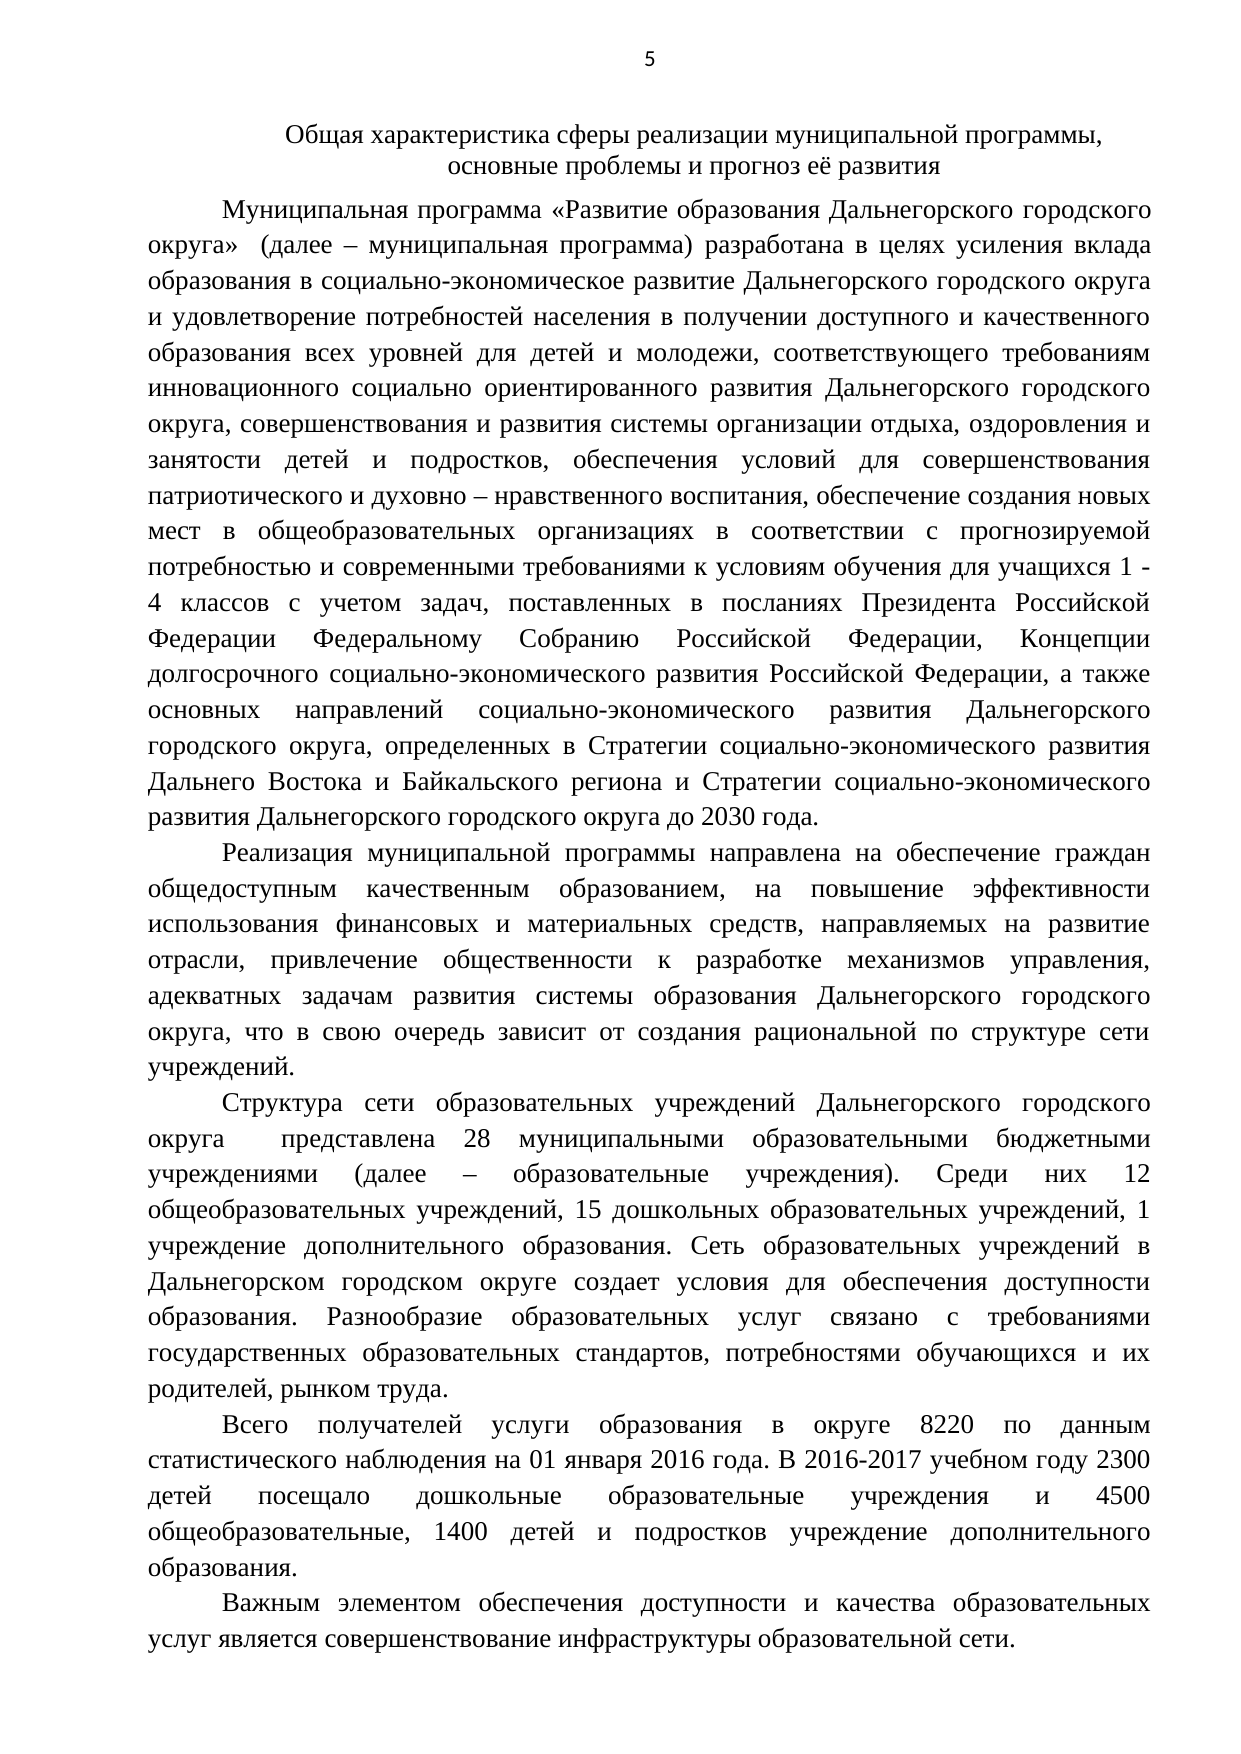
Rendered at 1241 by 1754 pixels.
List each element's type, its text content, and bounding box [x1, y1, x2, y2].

text Всего получателей услуги образования в округе 8220 по данным статистического наблюдения на 01 января 2016 года. В 2016-2017 учебном году 2300 детей посещало дошкольные образовательные учреждения и 4500 общеобразовательные, 1400 детей и подростков учреждение дополнительного образования. [148, 1408, 1152, 1582]
text Реализация муниципальной программы направлена на обеспечение граждан общедоступным качественным образованием, на повышение эффективности использования финансовых и материальных средств, направляемых на развитие отрасли, привлечение общественности к разработке механизмов управления, адекватных задачам развития системы образования Дальнегорского городского округа, что в свою очередь зависит от создания рациональной по структуре сети учреждений. [148, 836, 1152, 1082]
text Общая характеристика сферы реализации муниципальной программы, основные проблемы и прогноз её развития [236, 118, 1152, 180]
text Важным элементом обеспечения доступности и качества образовательных услуг является совершенствование инфраструктуры образовательной сети. [148, 1586, 1152, 1653]
text Структура сети образовательных учреждений Дальнегорского городского округа представлена 28 муниципальными образовательными бюджетными учреждениями (далее – образовательные учреждения). Среди них 12 общеобразовательных учреждений, 15 дошкольных образовательных учреждений, 1 учреждение дополнительного образования. Сеть образовательных учреждений в Дальнегорском городском округе создает условия для обеспечения доступности образования. Разнообразие образовательных услуг связано с требованиями государственных образовательных стандартов, потребностями обучающихся и их родителей, рынком труда. [148, 1086, 1152, 1403]
text Муниципальная программа «Развитие образования Дальнегорского городского округа» (далее – муниципальная программа) разработана в целях усиления вклада образования в социально-экономическое развитие Дальнегорского городского округа и удовлетворение потребностей населения в получении доступного и качественного образования всех уровней для детей и молодежи, соответствующего требованиям инновационного социально ориентированного развития Дальнегорского городского округа, совершенствования и развития системы организации отдыха, оздоровления и занятости детей и подростков, обеспечения условий для совершенствования патриотического и духовно – нравственного воспитания, обеспечение создания новых мест в общеобразовательных организациях в соответствии с прогнозируемой потребностью и современными требованиями к условиям обучения для учащихся 1 - 4 классов с учетом задач, поставленных в посланиях Президента Российской Федерации Федеральному Собранию Российской Федерации, Концепции долгосрочного социально-экономического развития Российской Федерации, а также основных направлений социально-экономического развития Дальнегорского городского округа, определенных в Стратегии социально-экономического развития Дальнего Востока и Байкальского региона и Стратегии социально-экономического развития Дальнегорского городского округа до 2030 года. [148, 193, 1152, 831]
